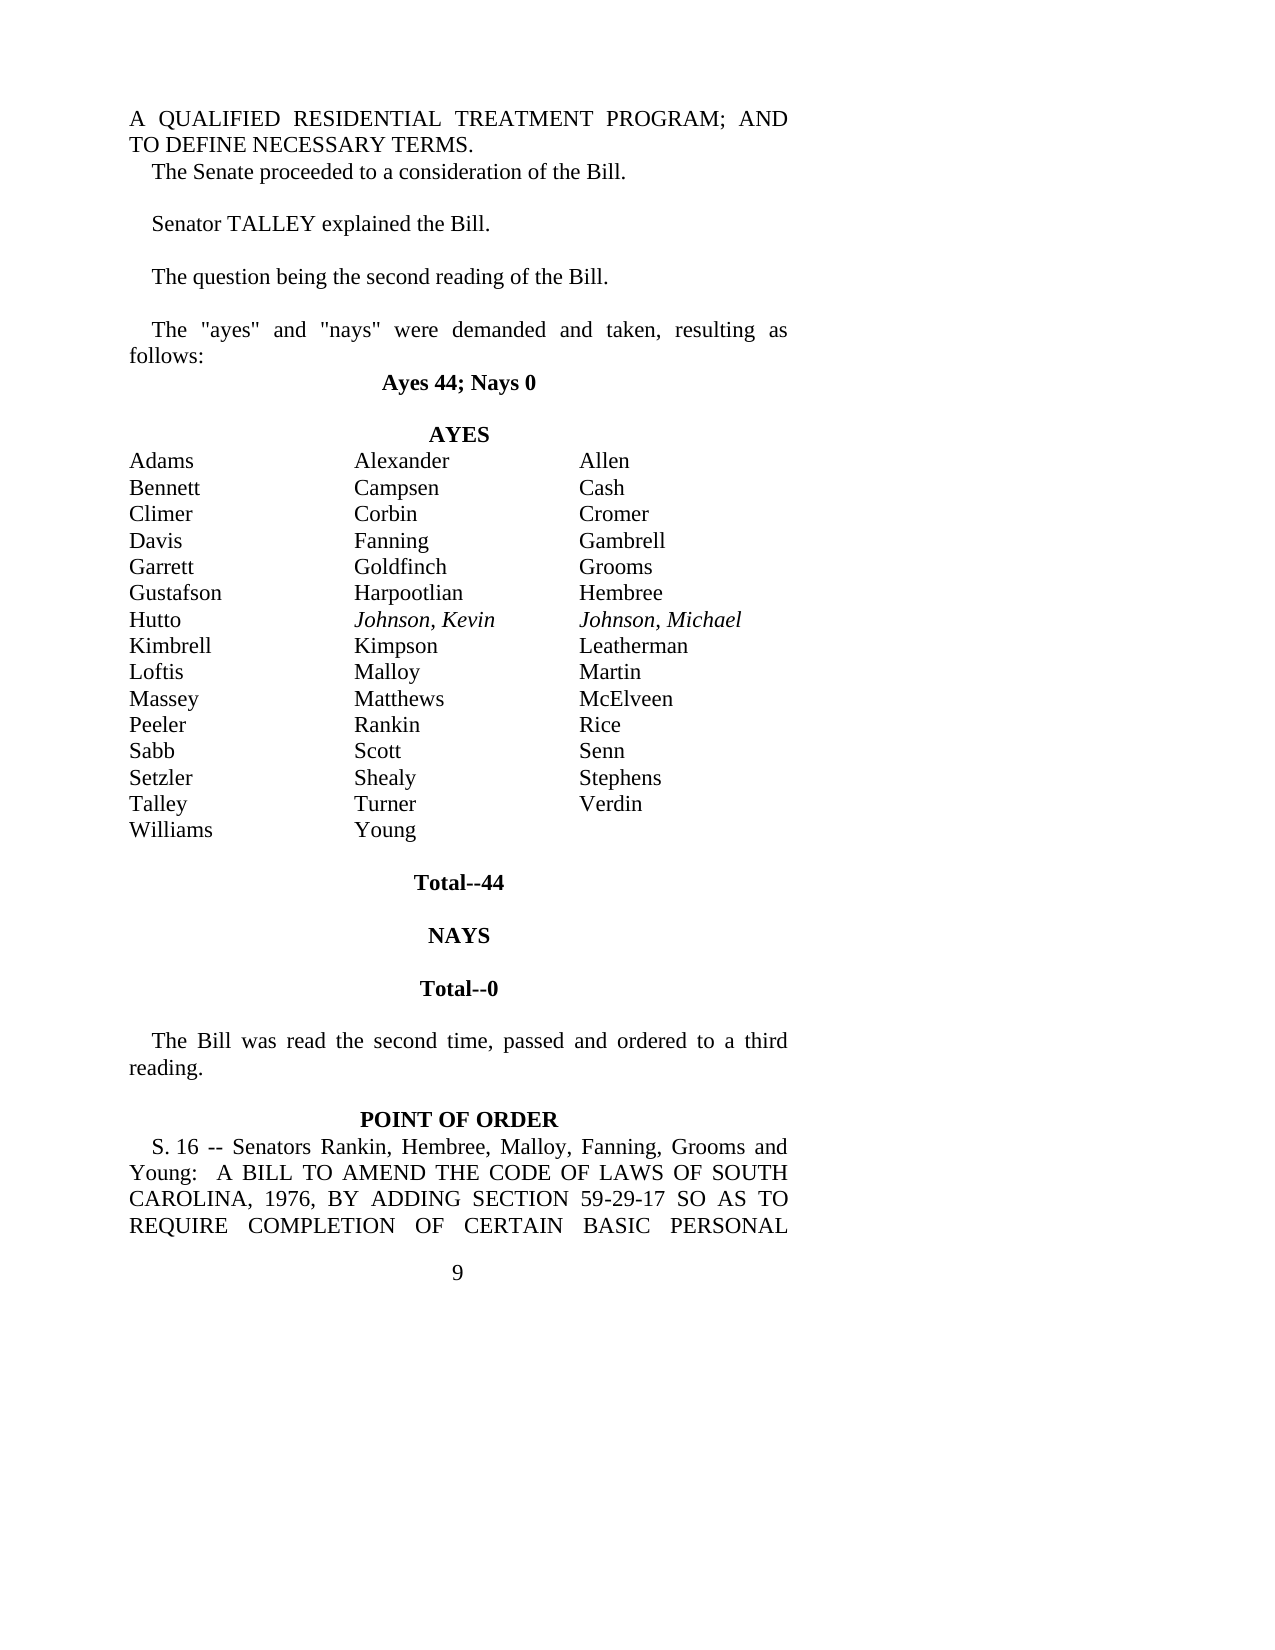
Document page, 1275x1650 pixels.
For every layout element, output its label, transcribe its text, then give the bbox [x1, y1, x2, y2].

text NAYS [129, 922, 789, 948]
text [129, 1133, 789, 1238]
text Massey Matthews McElveen [129, 685, 789, 711]
text AYES [129, 421, 789, 448]
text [129, 105, 789, 158]
text Climer Corbin Cromer [129, 500, 789, 527]
text Ayes 44; Nays 0 [129, 368, 789, 395]
text The "ayes" and "nays" were demanded and taken, resulting as follows: [129, 316, 789, 368]
text Talley Turner Verdin [129, 790, 789, 817]
text Loftis Malloy Martin [129, 658, 789, 685]
text Setzler Shealy Stephens [129, 764, 789, 790]
text Adams Alexander Allen [129, 448, 789, 474]
text Bennett Campsen Cash [129, 474, 789, 500]
text Gustafson Harpootlian Hembree [129, 579, 789, 606]
text Peeler Rankin Rice [129, 711, 789, 737]
text The Senate proceeded to a consideration of the Bill. [129, 158, 789, 184]
text POINT OF ORDER [129, 1106, 789, 1133]
text Hutto Johnson, Kevin Johnson, Michael [129, 606, 789, 632]
text Senator TALLEY explained the Bill. [129, 210, 789, 237]
text Total--44 [129, 869, 789, 896]
text Sabb Scott Senn [129, 737, 789, 764]
text Kimbrell Kimpson Leatherman [129, 632, 789, 658]
text The Bill was read the second time, passed and ordered to a third reading. [129, 1027, 789, 1080]
text Davis Fanning Gambrell [129, 527, 789, 553]
text Williams Young [129, 817, 789, 843]
text The question being the second reading of the Bill. [129, 263, 789, 289]
text Total--0 [129, 975, 789, 1001]
text Garrett Goldfinch Grooms [129, 553, 789, 579]
